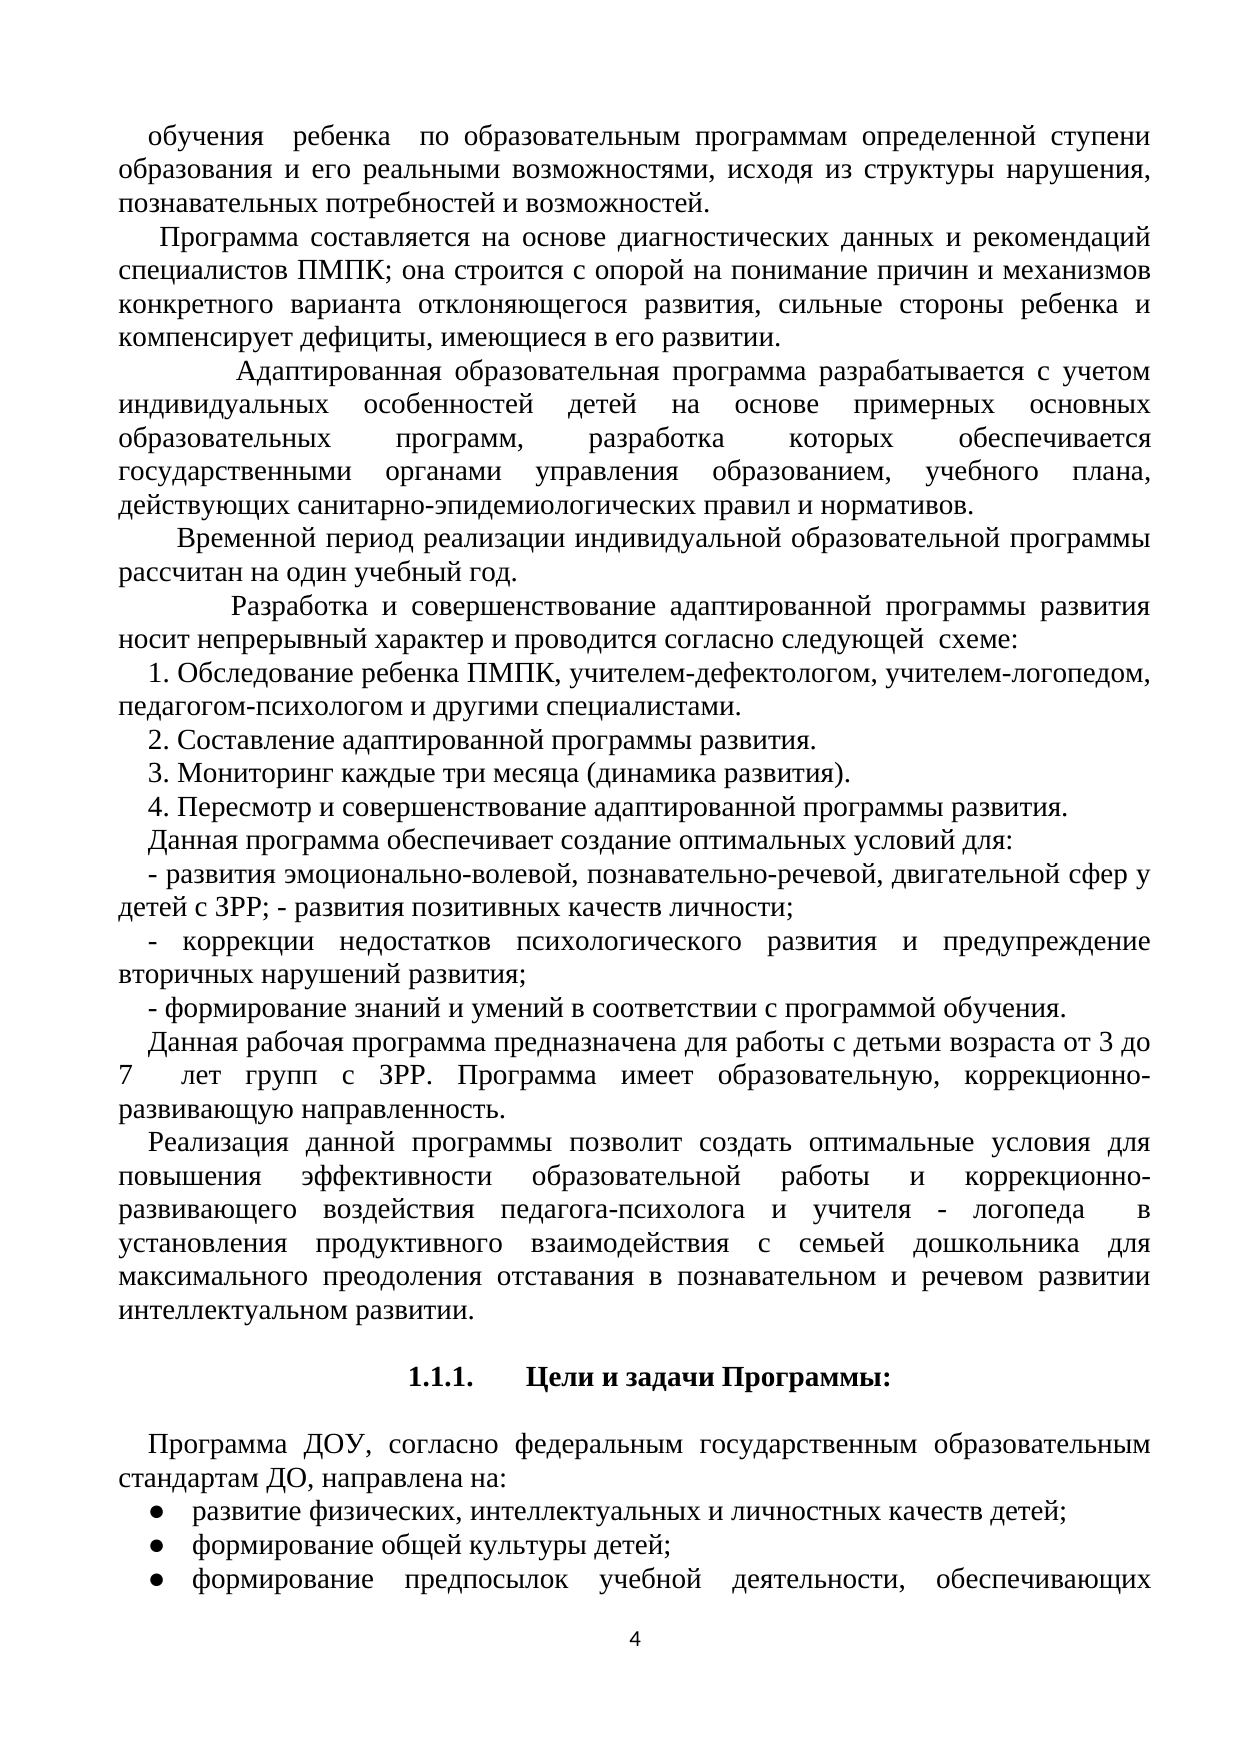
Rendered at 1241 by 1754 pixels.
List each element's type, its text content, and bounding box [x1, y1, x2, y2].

text - формирование знаний и умений в соответствии с программой обучения. [118, 990, 1152, 1024]
text 3. Мониторинг каждые три месяца (динамика развития). [118, 755, 1152, 789]
list формирование общей культуры детей; [118, 1527, 1152, 1561]
text 4. Пересмотр и совершенствование адаптированной программы развития. [118, 789, 1152, 822]
text 1. Обследование ребенка ПМПК, учителем-дефектологом, учителем-логопедом, педагогом-психологом и другими специалистами. [118, 655, 1152, 722]
text Разработка и совершенствование адаптированной программы развития носит непрерывный характер и проводится согласно следующей схеме: [118, 588, 1152, 655]
text - коррекции недостатков психологического развития и предупреждение вторичных нарушений развития; [118, 923, 1152, 990]
text - развития эмоционально-волевой, познавательно-речевой, двигательной сфер у детей с ЗРР; - развития позитивных качеств личности; [118, 856, 1152, 923]
list Цели и задачи Программы: [118, 1359, 1152, 1393]
text Адаптированная образовательная программа разрабатывается с учетом индивидуальных особенностей детей на основе примерных основных образовательных программ, разработка которых обеспечивается государственными органами управления образованием, учебного плана, действующих санитарно-эпидемиологических правил и нормативов. [118, 353, 1152, 521]
text Программа ДОУ, согласно федеральным государственным образовательным стандартам ДО, направлена на: [118, 1426, 1152, 1493]
text Реализация данной программы позволит создать оптимальные условия для повышения эффективности образовательной работы и коррекционно-развивающего воздействия педагога-психолога и учителя - логопеда в установления продуктивного взаимодействия с семьей дошкольника для максимального преодоления отставания в познавательном и речевом развитии интеллектуальном развитии. [118, 1124, 1152, 1326]
text Временной период реализации индивидуальной образовательной программы рассчитан на один учебный год. [118, 521, 1152, 588]
text Программа составляется на основе диагностических данных и рекомендаций специалистов ПМПК; она строится с опорой на понимание причин и механизмов конкретного варианта отклоняющегося развития, сильные стороны ребенка и компенсирует дефициты, имеющиеся в его развитии. [118, 219, 1152, 353]
text 2. Составление адаптированной программы развития. [118, 722, 1152, 755]
list развитие физических, интеллектуальных и личностных качеств детей; [118, 1493, 1152, 1527]
text обучения ребенка по образовательным программам определенной ступени образования и его реальными возможностями, исходя из структуры нарушения, познавательных потребностей и возможностей. [118, 118, 1152, 219]
text Данная программа обеспечивает создание оптимальных условий для: [118, 822, 1152, 856]
text Данная рабочая программа предназначена для работы с детьми возраста от 3 до 7 лет групп с ЗРР. Программа имеет образовательную, коррекционно-развивающую направленность. [118, 1024, 1152, 1124]
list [118, 1561, 1152, 1594]
